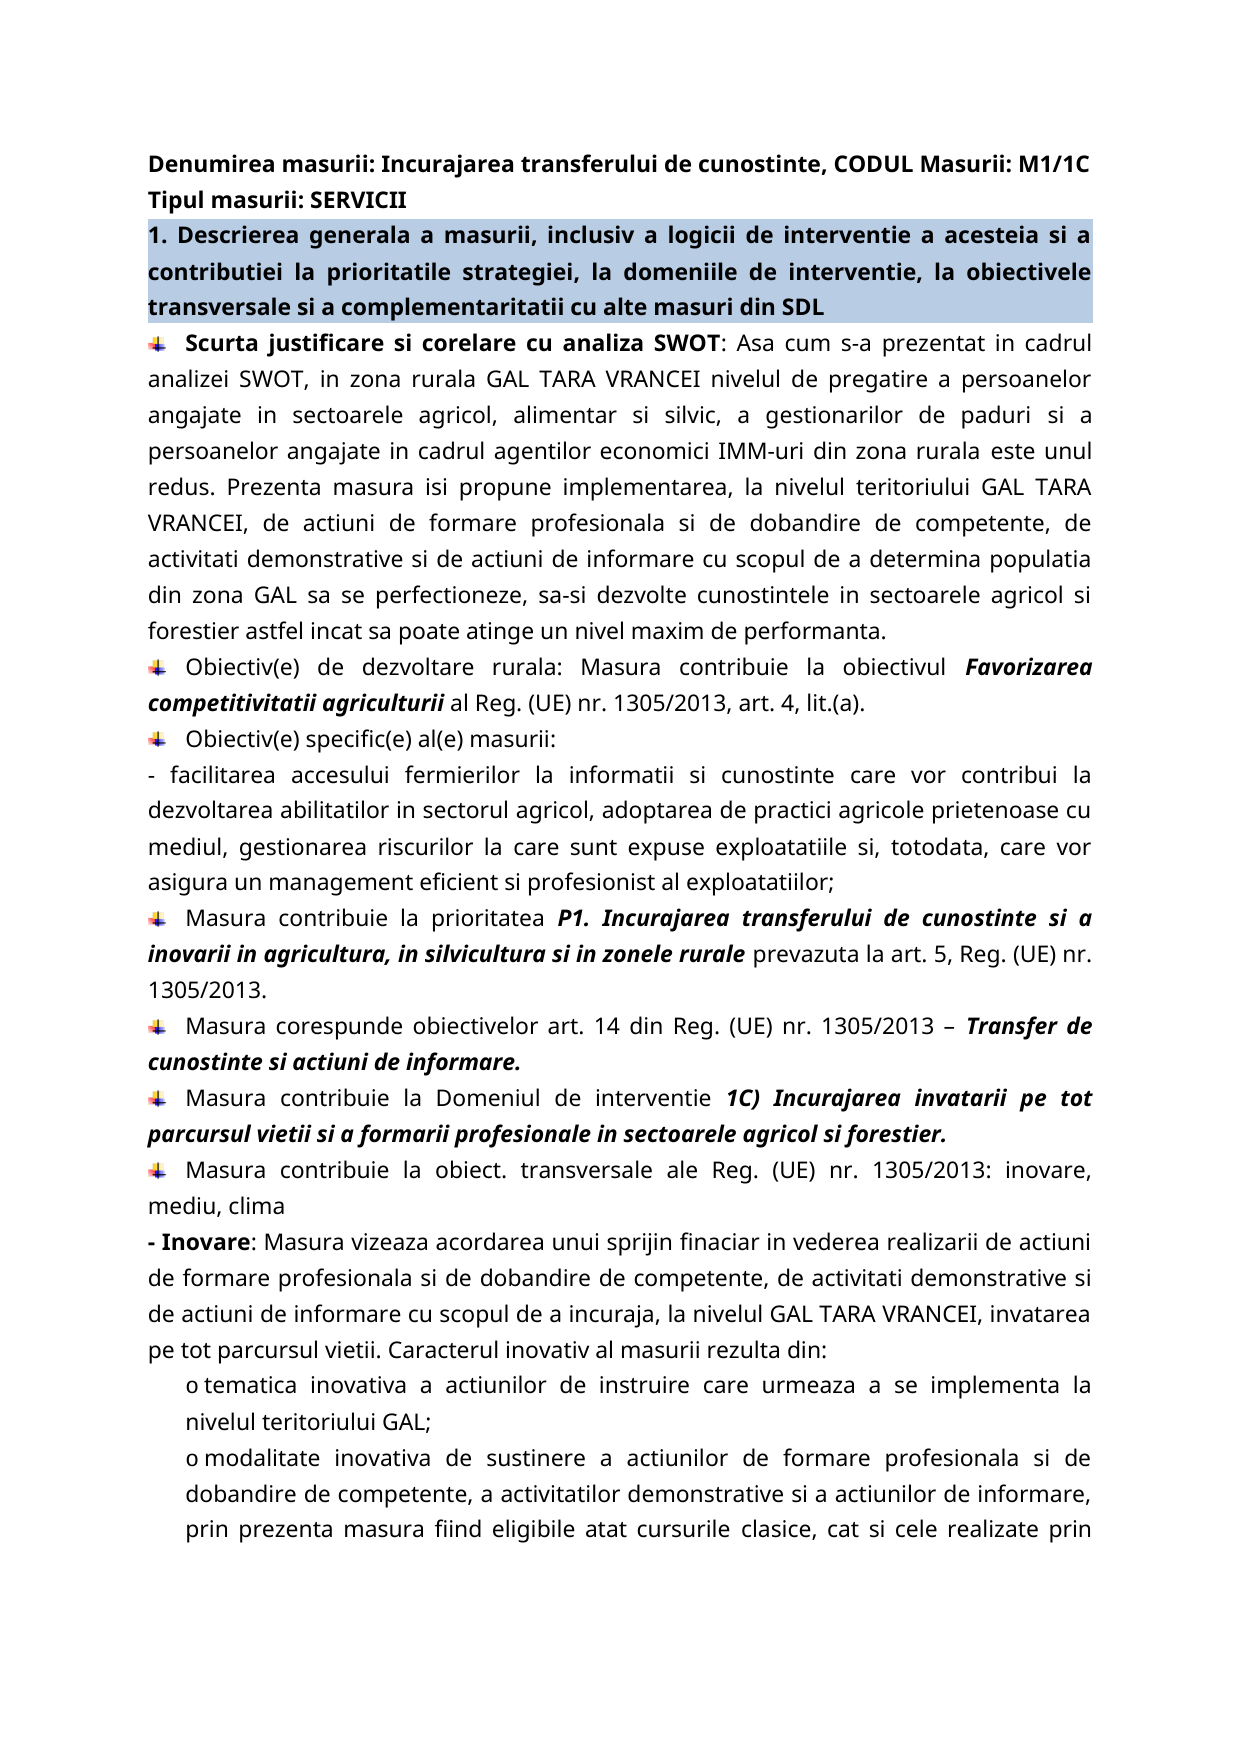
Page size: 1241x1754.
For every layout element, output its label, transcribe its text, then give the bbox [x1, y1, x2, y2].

picture [148, 1161, 166, 1179]
picture [148, 730, 166, 747]
text Denumirea masurii: Incurajarea transferului de cunostinte, CODUL Masurii: M1/1C [148, 148, 1093, 179]
picture [148, 910, 166, 927]
text 1. Descrierea generala a masurii, inclusiv a logicii de interventie a acesteia si a contributiei la prioritatile strategiei, la domeniile de interventie, la obiectivele transversale si a complementaritatii cu alte masuri din SDL [148, 219, 1093, 323]
list Masura contribuie la prioritatea P1. Incurajarea transferului de cunostinte si a inovarii in agricultura, in silvicultura si in zonele rurale prevazuta la art. 5, Reg. (UE) nr. 1305/2013. [148, 902, 1093, 1005]
picture [148, 1018, 166, 1035]
picture [148, 335, 166, 352]
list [185, 1441, 1093, 1545]
list Masura contribuie la obiect. transversale ale Reg. (UE) nr. 1305/2013: inovare, mediu, clima [148, 1154, 1093, 1221]
text - facilitarea accesului fermierilor la informatii si cunostinte care vor contribui la dezvoltarea abilitatilor in sectorul agricol, adoptarea de practici agricole prietenoase cu mediul, gestionarea riscurilor la care sunt expuse exploatatiile si, totodata, care vor asigura un management eficient si profesionist al exploatatiilor; [148, 758, 1093, 898]
list tematica inovativa a actiunilor de instruire care urmeaza a se implementa la nivelul teritoriului GAL; [185, 1369, 1093, 1437]
list Masura corespunde obiectivelor art. 14 din Reg. (UE) nr. 1305/2013 – Transfer de cunostinte si actiuni de informare. [148, 1010, 1093, 1077]
text Tipul masurii: SERVICII [148, 183, 1093, 215]
picture [148, 1089, 166, 1107]
list Scurta justificare si corelare cu analiza SWOT: Asa cum s-a prezentat in cadrul analizei SWOT, in zona rurala GAL TARA VRANCEI nivelul de pregatire a persoanelor angajate in sectoarele agricol, alimentar si silvic, a gestionarilor de paduri si a persoanelor angajate in cadrul agentilor economici IMM-uri din zona rurala este unul redus. Prezenta masura isi propune implementarea, la nivelul teritoriului GAL TARA VRANCEI, de actiuni de formare profesionala si de dobandire de competente, de activitati demonstrative si de actiuni de informare cu scopul de a determina populatia din zona GAL sa se perfectioneze, sa-si dezvolte cunostintele in sectoarele agricol si forestier astfel incat sa poate atinge un nivel maxim de performanta. [148, 327, 1093, 646]
picture [148, 658, 166, 676]
list Obiectiv(e) specific(e) al(e) masurii: [148, 723, 1093, 754]
list Masura contribuie la Domeniul de interventie 1C) Incurajarea invatarii pe tot parcursul vietii si a formarii profesionale in sectoarele agricol si forestier. [148, 1082, 1093, 1149]
list Obiectiv(e) de dezvoltare rurala: Masura contribuie la obiectivul Favorizarea competitivitatii agriculturii al Reg. (UE) nr. 1305/2013, art. 4, lit.(a). [148, 651, 1093, 718]
text - Inovare: Masura vizeaza acordarea unui sprijin finaciar in vederea realizarii de actiuni de formare profesionala si de dobandire de competente, de activitati demonstrative si de actiuni de informare cu scopul de a incuraja, la nivelul GAL TARA VRANCEI, invatarea pe tot parcursul vietii. Caracterul inovativ al masurii rezulta din: [148, 1226, 1093, 1365]
